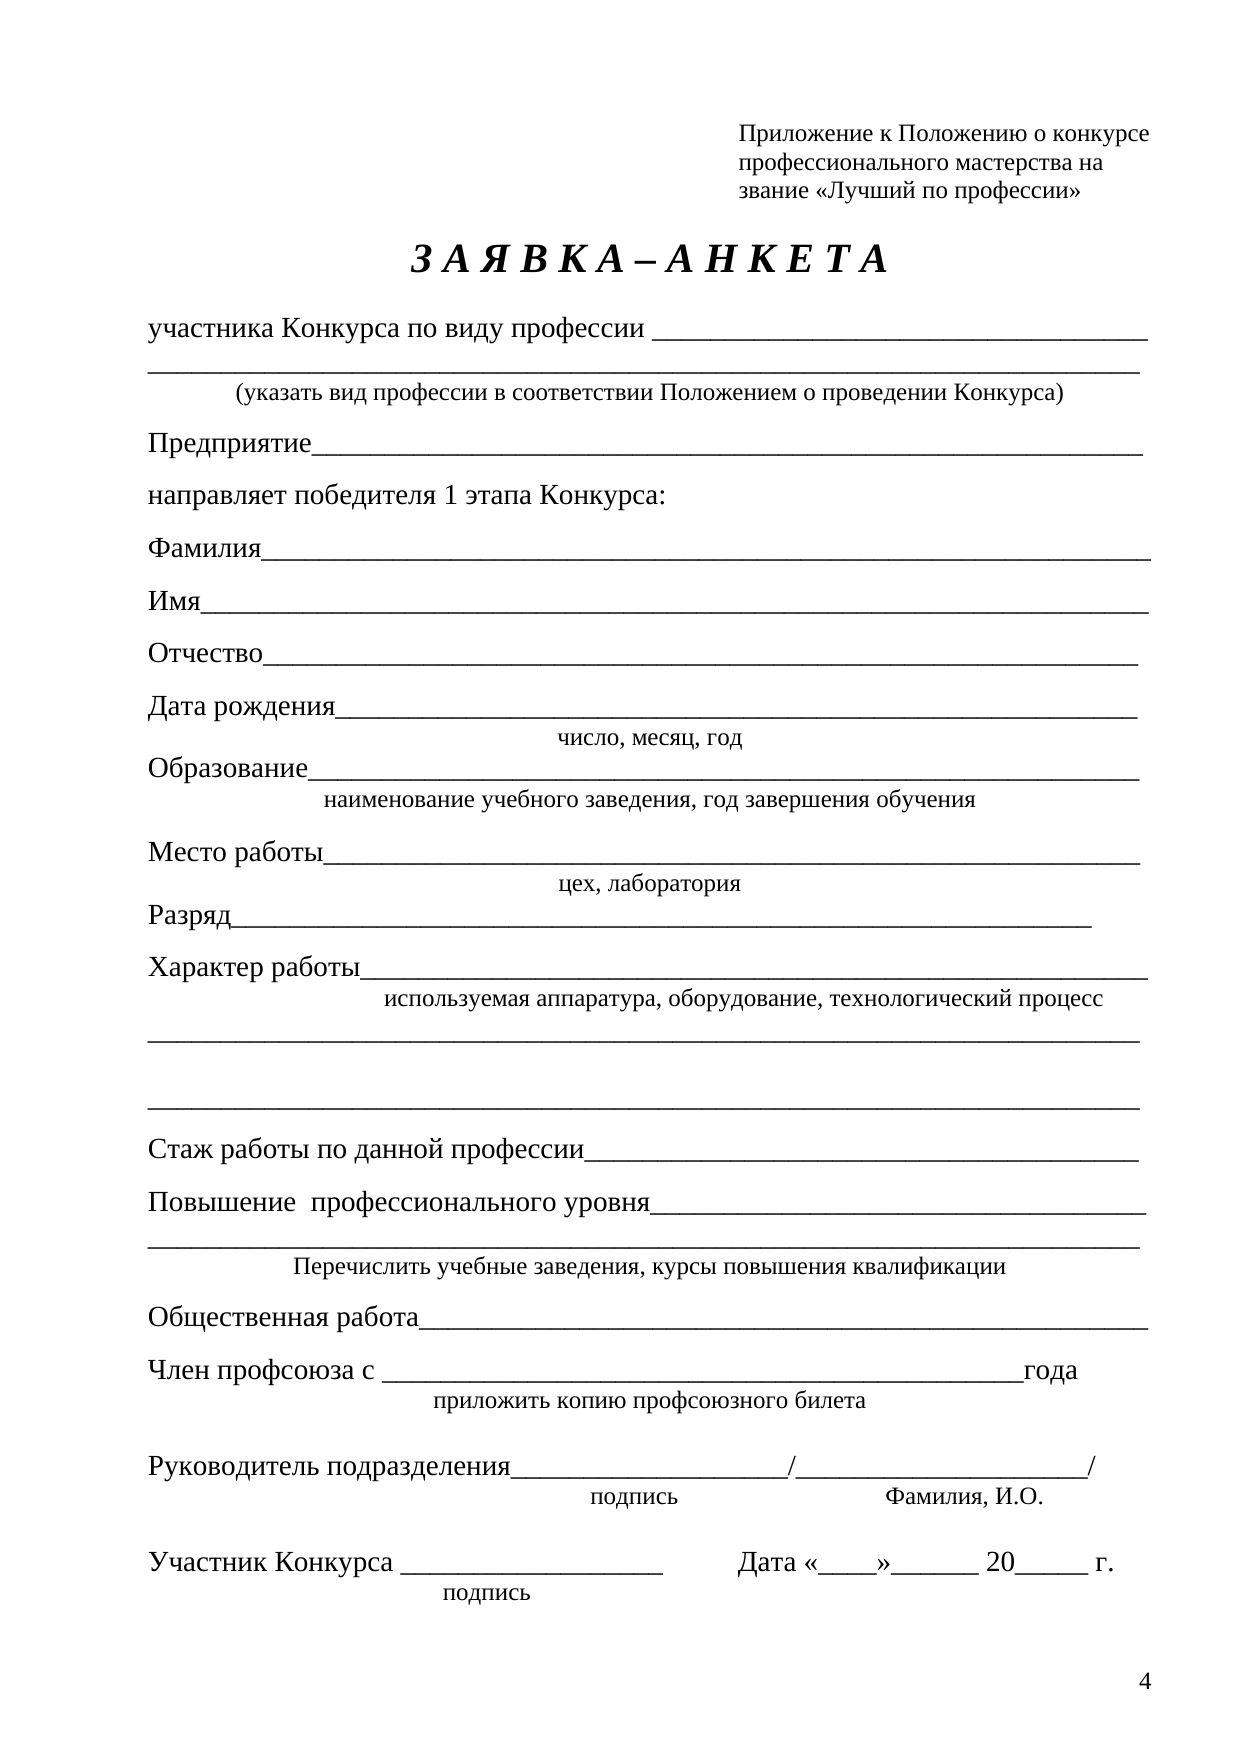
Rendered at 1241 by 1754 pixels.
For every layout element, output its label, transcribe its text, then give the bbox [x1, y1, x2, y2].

text число, месяц, год [148, 722, 1152, 751]
text приложить копию профсоюзного билета [148, 1386, 1152, 1414]
text Член профсоюза с ____________________________________________года [148, 1352, 1152, 1386]
text подпись [148, 1577, 1152, 1606]
text направляет победителя 1 этапа Конкурса: [148, 477, 1152, 511]
text ____________________________________________________________________ [148, 1012, 1152, 1045]
text З А Я В К А – А Н К Е Т А [148, 233, 1152, 281]
text подпись Фамилия, И.О. [148, 1481, 1152, 1510]
text Предприятие_________________________________________________________ [148, 425, 1152, 458]
text Дата рождения_______________________________________________________ [148, 688, 1152, 722]
text Имя_________________________________________________________________ [148, 583, 1152, 616]
text Место работы________________________________________________________ [148, 834, 1152, 868]
text ____________________________________________________________________ [148, 343, 1152, 377]
text Разряд___________________________________________________________ [148, 897, 1152, 930]
text Характер работы______________________________________________________ [148, 949, 1152, 983]
text Отчество____________________________________________________________ [148, 636, 1152, 669]
text участника Конкурса по виду профессии __________________________________ [148, 310, 1152, 343]
text цех, лаборатория [148, 868, 1152, 897]
text ____________________________________________________________________ [148, 1218, 1152, 1251]
text Перечислить учебные заведения, курсы повышения квалификации [148, 1251, 1152, 1280]
text наименование учебного заведения, год завершения обучения [148, 784, 1152, 813]
text Повышение профессионального уровня__________________________________ [148, 1184, 1152, 1218]
text Образование_________________________________________________________ [148, 751, 1152, 784]
text Руководитель подразделения___________________/____________________/ [148, 1448, 1152, 1481]
text Участник Конкурса __________________ Дата «____»______ 20_____ г. [148, 1544, 1152, 1577]
text Приложение к Положению о конкурсе профессионального мастерства на звание «Лучший по профессии» [738, 118, 1152, 204]
text Общественная работа__________________________________________________ [148, 1299, 1152, 1333]
text используемая аппаратура, оборудование, технологический процесс [148, 983, 1152, 1012]
text Фамилия_____________________________________________________________ [148, 530, 1152, 564]
text Стаж работы по данной профессии______________________________________ [148, 1132, 1152, 1165]
text ____________________________________________________________________ [148, 1079, 1152, 1112]
text (указать вид профессии в соответствии Положением о проведении Конкурса) [148, 377, 1152, 406]
